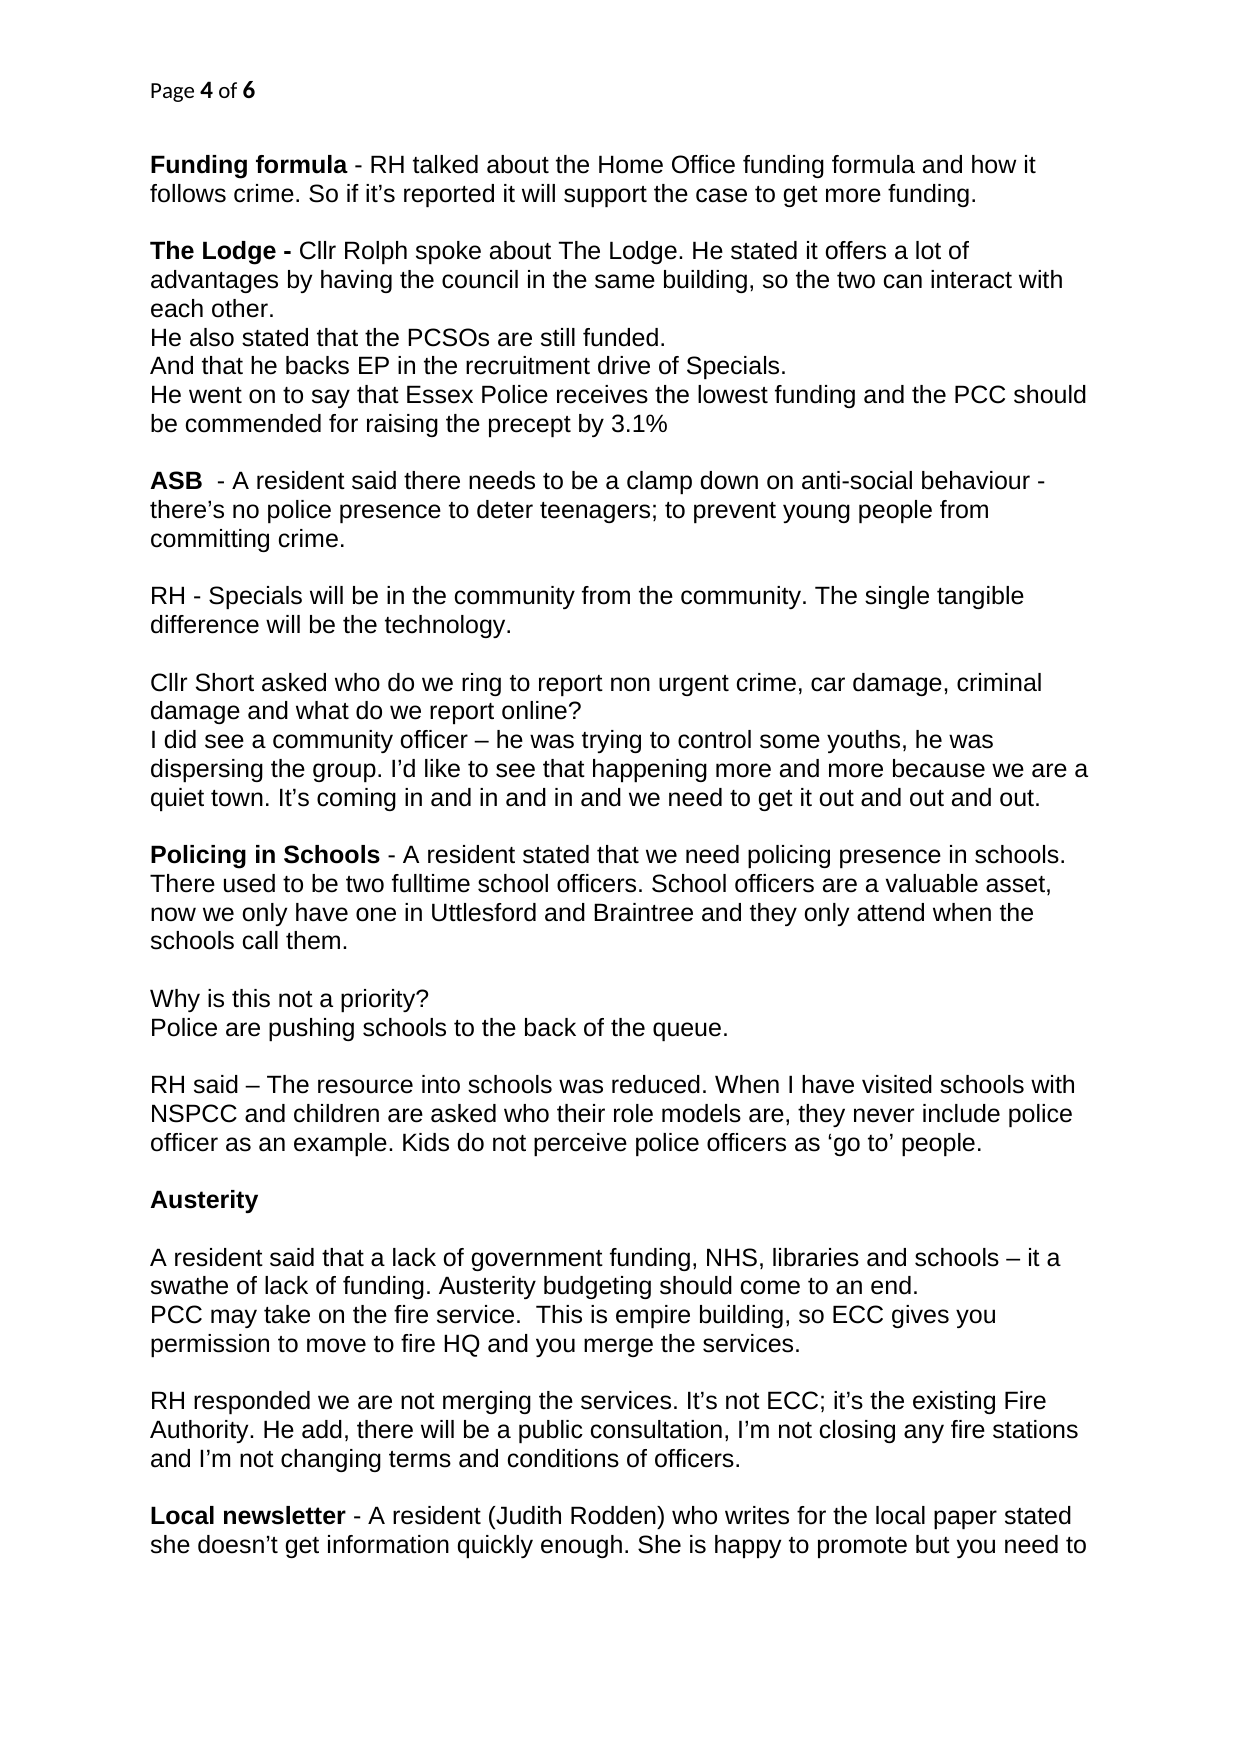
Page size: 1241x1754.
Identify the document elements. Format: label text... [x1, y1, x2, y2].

text RH - Specials will be in the community from the community. The single tangible difference will be the technology. [150, 581, 1090, 639]
text ASB - A resident said there needs to be a clamp down on anti-social behaviour - there’s no police presence to deter teenagers; to prevent young people from committing crime. [150, 466, 1090, 552]
text I did see a community officer – he was trying to control some youths, he was dispersing the group. I’d like to see that happening more and more because we are a quiet town. It’s coming in and in and in and we need to get it out and out and out. [150, 725, 1090, 811]
text A resident said that a lack of government funding, NHS, libraries and schools – it a swathe of lack of funding. Austerity budgeting should come to an end. [150, 1242, 1090, 1300]
text Austerity [150, 1185, 1090, 1214]
text He also stated that the PCSOs are still funded. [150, 322, 1090, 351]
text PCC may take on the fire service. This is empire building, so ECC gives you permission to move to fire HQ and you merge the services. [150, 1300, 1090, 1357]
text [150, 1501, 1090, 1559]
text Cllr Short asked who do we ring to report non urgent crime, car damage, criminal damage and what do we report online? [150, 667, 1090, 725]
text The Lodge - Cllr Rolph spoke about The Lodge. He stated it offers a lot of advantages by having the council in the same building, so the two can interact with each other. [150, 236, 1090, 322]
text And that he backs EP in the recruitment drive of Specials. [150, 351, 1090, 380]
text Why is this not a priority? Police are pushing schools to the back of the queue. [150, 984, 1090, 1041]
text Funding formula - RH talked about the Home Office funding formula and how it follows crime. So if it’s reported it will support the case to get more funding. [150, 150, 1090, 207]
text RH said – The resource into schools was reduced. When I have visited schools with NSPCC and children are asked who their role models are, they never include police officer as an example. Kids do not perceive police officers as ‘go to’ people. [150, 1070, 1090, 1156]
text RH responded we are not merging the services. It’s not ECC; it’s the existing Fire Authority. He add, there will be a public consultation, I’m not closing any fire stations and I’m not changing terms and conditions of officers. [150, 1386, 1090, 1472]
text He went on to say that Essex Police receives the lowest funding and the PCC should be commended for raising the precept by 3.1% [150, 380, 1090, 437]
text Policing in Schools - A resident stated that we need policing presence in schools. There used to be two fulltime school officers. School officers are a valuable asset, now we only have one in Uttlesford and Braintree and they only attend when the schools call them. [150, 840, 1090, 955]
